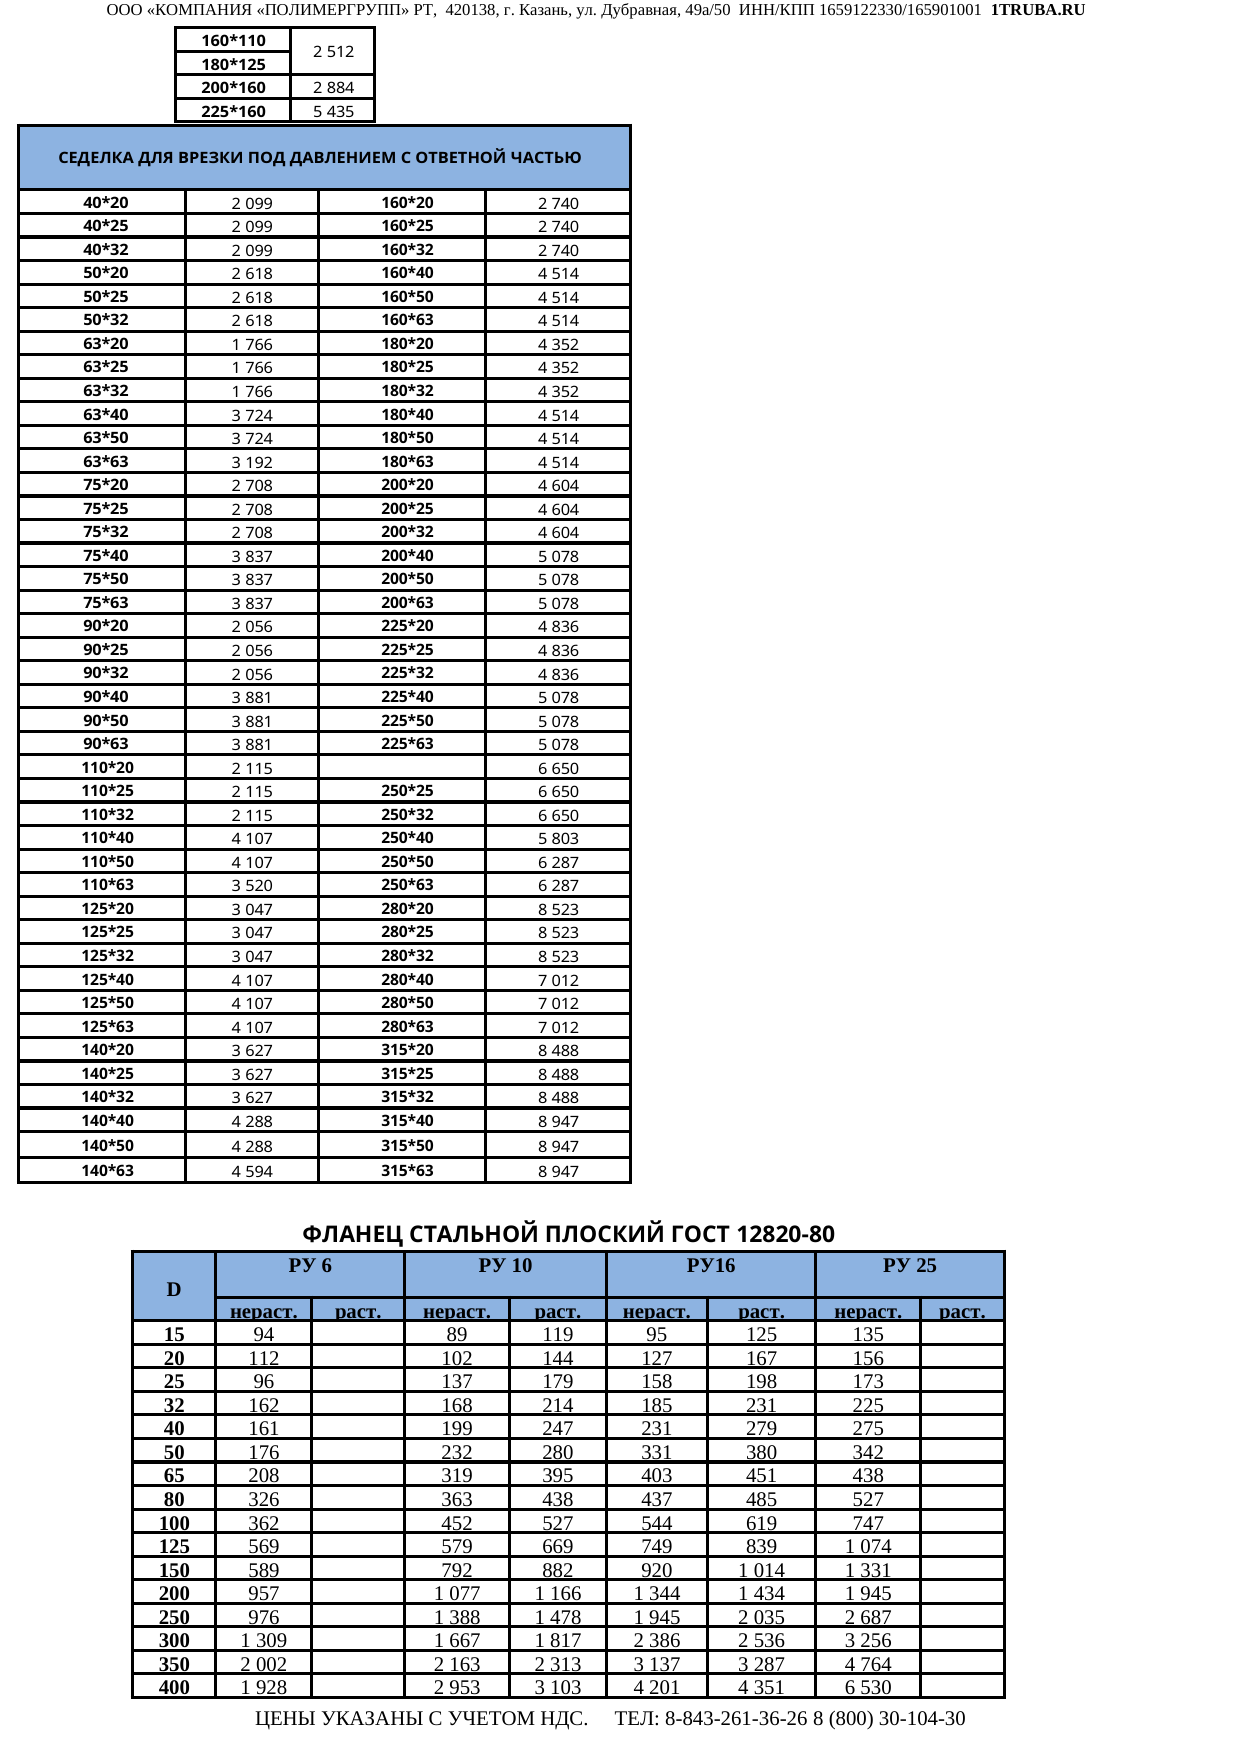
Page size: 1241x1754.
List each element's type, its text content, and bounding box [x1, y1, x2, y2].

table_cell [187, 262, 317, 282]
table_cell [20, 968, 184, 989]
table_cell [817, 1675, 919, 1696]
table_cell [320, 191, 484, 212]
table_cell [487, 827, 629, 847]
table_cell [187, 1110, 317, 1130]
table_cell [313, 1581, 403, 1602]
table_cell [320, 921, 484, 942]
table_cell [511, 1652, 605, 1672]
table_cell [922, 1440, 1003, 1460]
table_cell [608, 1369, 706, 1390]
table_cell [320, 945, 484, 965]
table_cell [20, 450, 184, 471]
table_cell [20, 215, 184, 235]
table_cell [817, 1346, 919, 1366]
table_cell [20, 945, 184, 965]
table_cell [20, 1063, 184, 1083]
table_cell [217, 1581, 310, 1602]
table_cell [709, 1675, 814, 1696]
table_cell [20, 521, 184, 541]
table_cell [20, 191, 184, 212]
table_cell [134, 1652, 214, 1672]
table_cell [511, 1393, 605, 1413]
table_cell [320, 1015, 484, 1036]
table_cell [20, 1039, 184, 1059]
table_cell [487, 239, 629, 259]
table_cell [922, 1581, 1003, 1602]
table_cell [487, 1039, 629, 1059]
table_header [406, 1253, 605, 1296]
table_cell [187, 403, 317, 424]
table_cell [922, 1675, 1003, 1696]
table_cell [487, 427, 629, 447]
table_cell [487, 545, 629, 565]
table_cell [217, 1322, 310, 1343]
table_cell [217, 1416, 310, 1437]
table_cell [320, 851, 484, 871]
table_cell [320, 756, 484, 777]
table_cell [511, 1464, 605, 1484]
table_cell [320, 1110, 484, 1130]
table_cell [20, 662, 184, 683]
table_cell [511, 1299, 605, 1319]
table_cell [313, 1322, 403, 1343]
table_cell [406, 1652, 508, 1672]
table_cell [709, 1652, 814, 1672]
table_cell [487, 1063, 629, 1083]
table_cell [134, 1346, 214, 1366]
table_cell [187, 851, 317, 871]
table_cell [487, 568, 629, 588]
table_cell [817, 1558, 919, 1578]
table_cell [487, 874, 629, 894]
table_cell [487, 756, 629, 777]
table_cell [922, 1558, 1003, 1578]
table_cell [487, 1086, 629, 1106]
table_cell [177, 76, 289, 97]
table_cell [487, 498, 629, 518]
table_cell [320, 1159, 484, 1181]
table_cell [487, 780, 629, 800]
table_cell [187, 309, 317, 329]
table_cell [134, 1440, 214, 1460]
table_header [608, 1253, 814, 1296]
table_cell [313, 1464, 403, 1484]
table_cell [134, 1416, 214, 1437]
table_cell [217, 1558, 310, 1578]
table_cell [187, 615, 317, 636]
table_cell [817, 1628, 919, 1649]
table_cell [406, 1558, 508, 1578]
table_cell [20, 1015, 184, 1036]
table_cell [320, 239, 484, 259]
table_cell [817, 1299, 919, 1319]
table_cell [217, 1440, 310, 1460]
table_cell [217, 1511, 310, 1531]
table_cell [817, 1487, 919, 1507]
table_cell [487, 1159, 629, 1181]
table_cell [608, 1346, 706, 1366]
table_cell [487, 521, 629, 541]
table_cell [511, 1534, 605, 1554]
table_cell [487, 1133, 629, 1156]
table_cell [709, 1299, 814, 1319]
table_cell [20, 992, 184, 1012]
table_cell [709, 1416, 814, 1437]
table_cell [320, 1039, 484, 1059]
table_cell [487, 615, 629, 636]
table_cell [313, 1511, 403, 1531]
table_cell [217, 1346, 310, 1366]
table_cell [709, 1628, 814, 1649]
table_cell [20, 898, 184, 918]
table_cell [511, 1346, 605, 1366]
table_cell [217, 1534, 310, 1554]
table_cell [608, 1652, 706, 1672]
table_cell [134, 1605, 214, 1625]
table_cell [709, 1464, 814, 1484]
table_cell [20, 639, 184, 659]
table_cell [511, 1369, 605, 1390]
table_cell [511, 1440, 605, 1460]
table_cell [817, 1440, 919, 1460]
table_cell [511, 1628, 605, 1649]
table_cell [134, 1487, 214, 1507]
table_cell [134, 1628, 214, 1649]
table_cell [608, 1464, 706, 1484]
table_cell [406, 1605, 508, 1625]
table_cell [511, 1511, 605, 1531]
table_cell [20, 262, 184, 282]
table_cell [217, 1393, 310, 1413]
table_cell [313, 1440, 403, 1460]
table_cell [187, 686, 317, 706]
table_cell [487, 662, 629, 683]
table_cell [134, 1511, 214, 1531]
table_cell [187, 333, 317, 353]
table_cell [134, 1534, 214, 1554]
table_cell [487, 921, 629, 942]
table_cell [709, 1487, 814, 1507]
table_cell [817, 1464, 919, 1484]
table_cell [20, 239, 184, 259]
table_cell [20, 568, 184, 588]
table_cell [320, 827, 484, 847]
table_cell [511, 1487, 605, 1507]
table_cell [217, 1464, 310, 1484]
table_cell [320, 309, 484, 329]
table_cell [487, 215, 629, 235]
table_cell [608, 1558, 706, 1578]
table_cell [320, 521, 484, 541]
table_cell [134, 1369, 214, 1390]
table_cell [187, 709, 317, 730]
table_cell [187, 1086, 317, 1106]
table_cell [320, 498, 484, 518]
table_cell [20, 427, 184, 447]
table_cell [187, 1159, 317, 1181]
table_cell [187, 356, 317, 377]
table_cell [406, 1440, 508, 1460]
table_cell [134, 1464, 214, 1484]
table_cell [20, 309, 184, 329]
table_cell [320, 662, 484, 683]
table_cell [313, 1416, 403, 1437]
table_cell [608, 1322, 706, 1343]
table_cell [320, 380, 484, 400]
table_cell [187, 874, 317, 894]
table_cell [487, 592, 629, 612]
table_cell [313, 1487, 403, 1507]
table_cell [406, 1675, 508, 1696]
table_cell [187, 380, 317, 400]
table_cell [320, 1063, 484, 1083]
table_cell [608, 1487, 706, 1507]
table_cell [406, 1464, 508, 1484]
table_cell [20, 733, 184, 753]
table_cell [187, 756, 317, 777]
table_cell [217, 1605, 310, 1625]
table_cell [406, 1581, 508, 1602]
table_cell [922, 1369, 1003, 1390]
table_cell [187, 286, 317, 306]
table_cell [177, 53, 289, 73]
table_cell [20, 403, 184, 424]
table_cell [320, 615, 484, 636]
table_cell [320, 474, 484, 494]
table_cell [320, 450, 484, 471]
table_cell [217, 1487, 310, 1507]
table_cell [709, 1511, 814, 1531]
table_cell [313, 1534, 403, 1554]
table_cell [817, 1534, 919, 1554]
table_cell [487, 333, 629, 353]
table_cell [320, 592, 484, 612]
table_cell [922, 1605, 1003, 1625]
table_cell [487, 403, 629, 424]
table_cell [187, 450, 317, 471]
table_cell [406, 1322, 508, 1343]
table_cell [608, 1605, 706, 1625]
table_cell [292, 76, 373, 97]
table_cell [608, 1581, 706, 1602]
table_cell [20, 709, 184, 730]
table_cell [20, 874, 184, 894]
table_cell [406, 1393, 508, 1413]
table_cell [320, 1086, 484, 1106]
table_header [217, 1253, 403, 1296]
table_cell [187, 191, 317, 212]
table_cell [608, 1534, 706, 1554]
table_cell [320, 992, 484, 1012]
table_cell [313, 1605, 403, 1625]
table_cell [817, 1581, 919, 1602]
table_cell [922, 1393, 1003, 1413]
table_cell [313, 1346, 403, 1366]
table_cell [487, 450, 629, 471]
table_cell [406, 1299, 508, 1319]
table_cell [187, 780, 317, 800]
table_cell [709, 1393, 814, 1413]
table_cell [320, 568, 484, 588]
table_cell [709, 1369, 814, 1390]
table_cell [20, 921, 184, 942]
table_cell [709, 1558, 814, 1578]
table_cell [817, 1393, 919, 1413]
text ФЛАНЕЦ СТАЛЬНОЙ ПЛОСКИЙ ГОСТ 12820-80 [177, 1218, 1152, 1249]
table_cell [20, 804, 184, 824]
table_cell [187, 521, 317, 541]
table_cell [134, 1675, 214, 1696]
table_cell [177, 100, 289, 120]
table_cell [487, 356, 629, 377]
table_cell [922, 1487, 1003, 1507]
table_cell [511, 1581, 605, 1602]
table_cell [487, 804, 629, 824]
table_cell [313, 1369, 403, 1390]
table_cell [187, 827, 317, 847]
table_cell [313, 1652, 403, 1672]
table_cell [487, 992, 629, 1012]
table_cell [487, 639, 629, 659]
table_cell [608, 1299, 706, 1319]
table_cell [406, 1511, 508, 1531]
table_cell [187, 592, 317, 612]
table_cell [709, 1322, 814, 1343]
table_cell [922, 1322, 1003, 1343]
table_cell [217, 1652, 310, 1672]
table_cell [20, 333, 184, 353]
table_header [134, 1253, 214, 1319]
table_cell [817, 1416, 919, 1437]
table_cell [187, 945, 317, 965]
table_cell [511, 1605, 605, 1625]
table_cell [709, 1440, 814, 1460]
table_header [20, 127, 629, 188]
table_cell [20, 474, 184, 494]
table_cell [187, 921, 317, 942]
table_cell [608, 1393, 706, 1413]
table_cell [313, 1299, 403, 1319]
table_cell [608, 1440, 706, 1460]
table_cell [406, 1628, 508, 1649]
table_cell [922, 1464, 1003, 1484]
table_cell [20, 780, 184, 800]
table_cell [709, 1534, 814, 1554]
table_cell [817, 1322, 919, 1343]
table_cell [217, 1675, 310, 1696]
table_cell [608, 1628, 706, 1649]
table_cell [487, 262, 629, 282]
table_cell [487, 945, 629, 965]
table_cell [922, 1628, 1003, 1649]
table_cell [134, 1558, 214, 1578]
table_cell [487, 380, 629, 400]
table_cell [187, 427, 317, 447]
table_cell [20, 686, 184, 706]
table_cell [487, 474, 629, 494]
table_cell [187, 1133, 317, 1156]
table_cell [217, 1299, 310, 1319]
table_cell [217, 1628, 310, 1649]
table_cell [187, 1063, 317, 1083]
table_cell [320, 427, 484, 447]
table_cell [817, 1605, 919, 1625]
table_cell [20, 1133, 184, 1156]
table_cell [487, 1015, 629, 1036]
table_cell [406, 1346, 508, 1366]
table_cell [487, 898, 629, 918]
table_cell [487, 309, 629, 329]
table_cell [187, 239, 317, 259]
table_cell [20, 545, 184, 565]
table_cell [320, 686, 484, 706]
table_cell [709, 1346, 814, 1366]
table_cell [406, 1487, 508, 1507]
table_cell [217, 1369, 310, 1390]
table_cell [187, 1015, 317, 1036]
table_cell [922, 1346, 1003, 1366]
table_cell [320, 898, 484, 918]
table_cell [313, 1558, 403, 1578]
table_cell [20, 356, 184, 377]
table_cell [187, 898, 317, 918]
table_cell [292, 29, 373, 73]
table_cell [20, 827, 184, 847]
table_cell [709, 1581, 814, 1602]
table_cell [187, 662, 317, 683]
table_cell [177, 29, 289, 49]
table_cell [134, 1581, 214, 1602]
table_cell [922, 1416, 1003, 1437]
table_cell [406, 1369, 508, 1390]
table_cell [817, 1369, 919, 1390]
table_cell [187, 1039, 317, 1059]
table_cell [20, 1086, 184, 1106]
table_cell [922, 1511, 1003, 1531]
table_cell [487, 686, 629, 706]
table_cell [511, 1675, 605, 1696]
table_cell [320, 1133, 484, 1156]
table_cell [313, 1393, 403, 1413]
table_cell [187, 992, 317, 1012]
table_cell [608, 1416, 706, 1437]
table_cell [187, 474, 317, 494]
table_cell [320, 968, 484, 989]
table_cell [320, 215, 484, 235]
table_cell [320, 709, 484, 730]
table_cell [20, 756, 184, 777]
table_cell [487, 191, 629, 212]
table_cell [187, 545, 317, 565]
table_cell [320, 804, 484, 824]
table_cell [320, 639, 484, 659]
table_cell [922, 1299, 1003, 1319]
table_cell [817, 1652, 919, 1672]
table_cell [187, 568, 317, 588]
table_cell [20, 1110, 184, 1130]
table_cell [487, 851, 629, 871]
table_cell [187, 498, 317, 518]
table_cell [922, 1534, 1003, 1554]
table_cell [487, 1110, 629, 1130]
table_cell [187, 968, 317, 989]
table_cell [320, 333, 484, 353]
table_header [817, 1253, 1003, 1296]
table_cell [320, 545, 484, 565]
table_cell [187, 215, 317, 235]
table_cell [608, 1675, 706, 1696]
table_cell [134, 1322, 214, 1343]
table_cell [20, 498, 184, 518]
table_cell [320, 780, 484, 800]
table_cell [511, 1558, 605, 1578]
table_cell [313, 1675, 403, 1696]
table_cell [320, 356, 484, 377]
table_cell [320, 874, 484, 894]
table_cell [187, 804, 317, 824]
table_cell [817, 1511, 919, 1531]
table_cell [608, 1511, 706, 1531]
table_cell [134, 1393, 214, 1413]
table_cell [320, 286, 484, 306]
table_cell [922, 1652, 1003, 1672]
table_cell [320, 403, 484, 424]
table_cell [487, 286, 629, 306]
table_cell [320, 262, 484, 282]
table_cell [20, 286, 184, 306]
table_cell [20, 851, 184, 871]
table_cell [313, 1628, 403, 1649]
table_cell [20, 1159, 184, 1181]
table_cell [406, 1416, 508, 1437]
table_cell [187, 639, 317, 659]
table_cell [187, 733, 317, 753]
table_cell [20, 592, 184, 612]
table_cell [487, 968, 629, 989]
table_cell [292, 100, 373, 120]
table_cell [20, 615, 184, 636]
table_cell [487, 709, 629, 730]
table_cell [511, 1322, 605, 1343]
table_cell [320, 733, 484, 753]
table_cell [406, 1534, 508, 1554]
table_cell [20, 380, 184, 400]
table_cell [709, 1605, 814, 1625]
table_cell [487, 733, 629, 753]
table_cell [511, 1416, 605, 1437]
